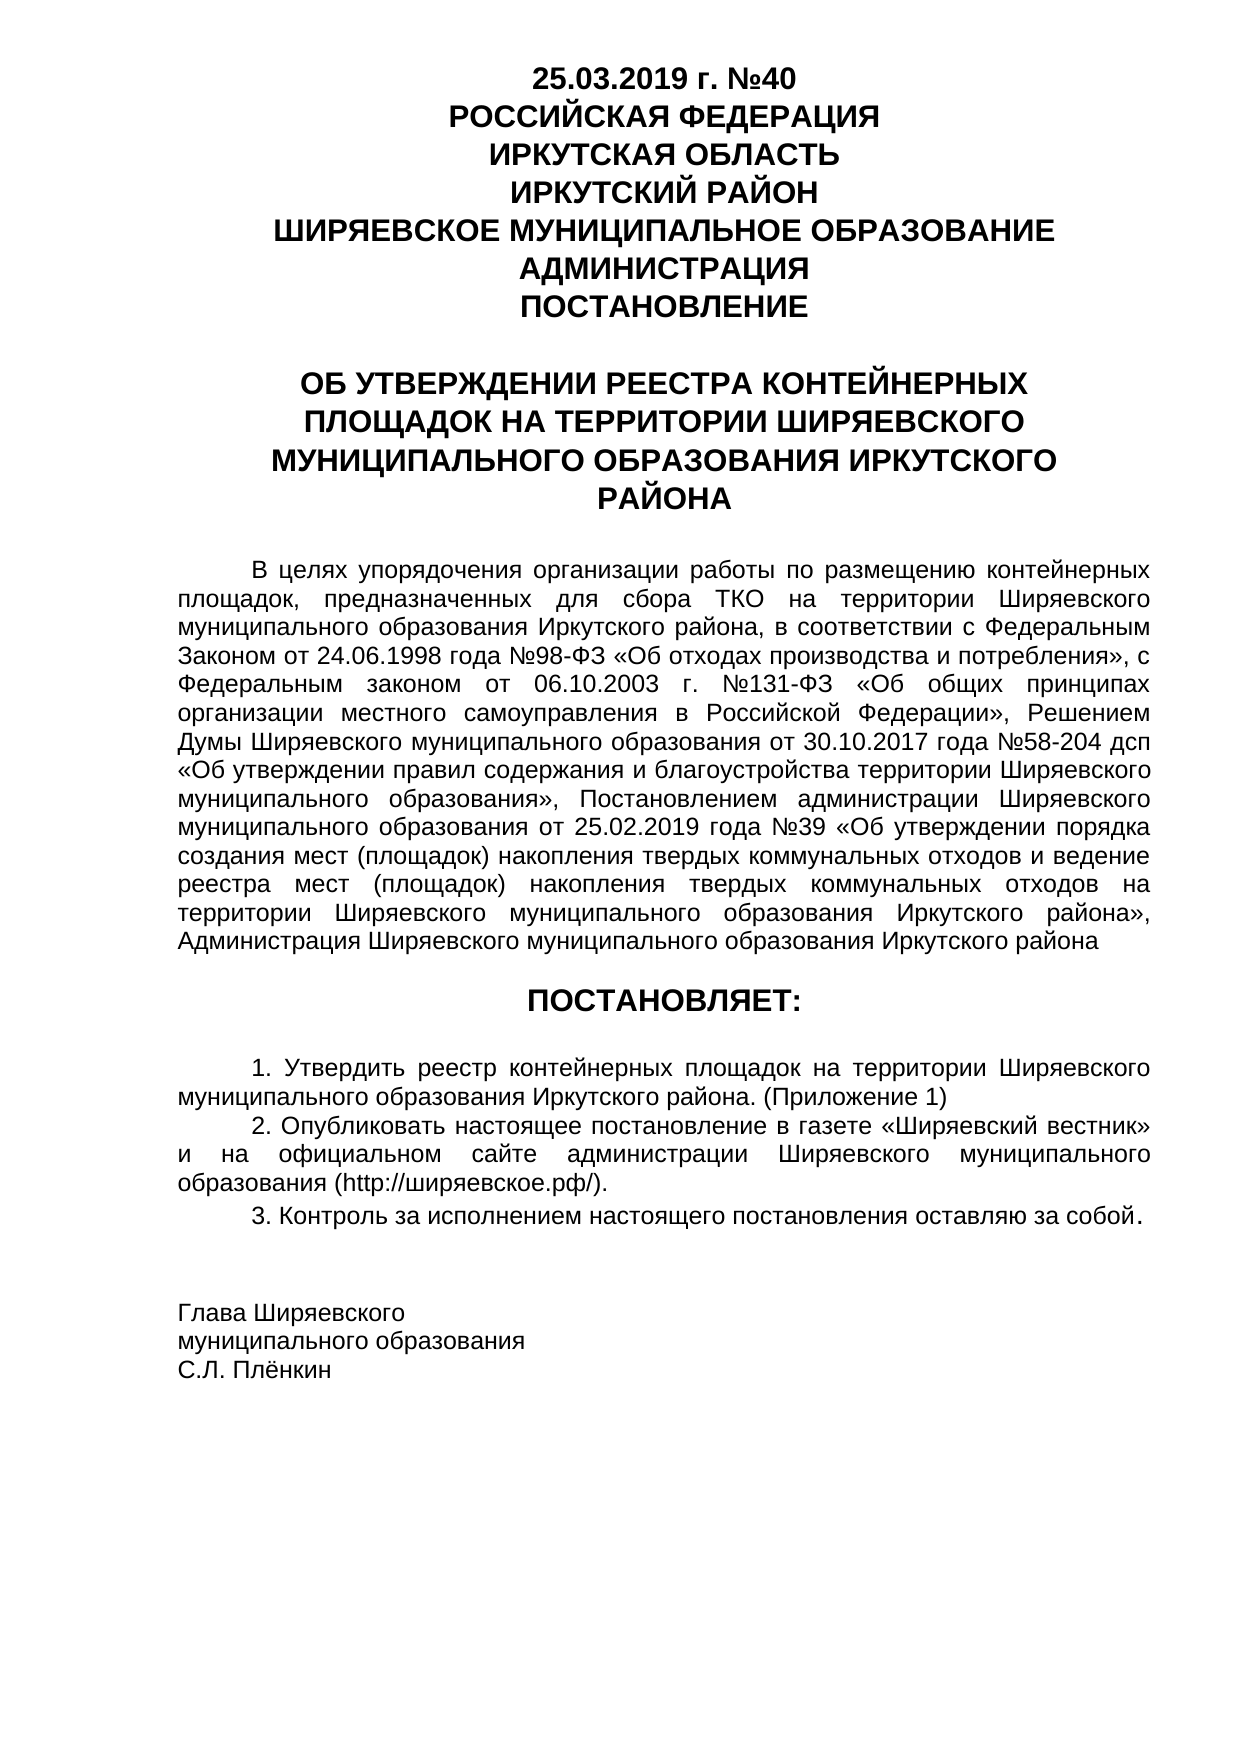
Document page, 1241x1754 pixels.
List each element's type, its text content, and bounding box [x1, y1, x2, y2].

text 25.03.2019 г. №40 РОССИЙСКАЯ ФЕДЕРАЦИЯ ИРКУТСКАЯ ОБЛАСТЬ ИРКУТСКИЙ РАЙОН [177, 59, 1152, 211]
text ОБ УТВЕРЖДЕНИИ РЕЕСТРА КОНТЕЙНЕРНЫХ ПЛОЩАДОК НА ТЕРРИТОРИИ ШИРЯЕВСКОГО МУНИЦИПАЛЬНОГО ОБРАЗОВАНИЯ ИРКУТСКОГО [177, 363, 1152, 479]
text 1. Утвердить реестр контейнерных площадок на территории Ширяевского муниципального образования Иркутского района. (Приложение 1) [177, 1054, 1152, 1111]
text 2. Опубликовать настоящее постановление в газете «Ширяевский вестник» и на официальном сайте администрации Ширяевского муниципального образования (http://ширяевское.рф/). [177, 1111, 1152, 1197]
text муниципального образования [177, 1326, 1152, 1355]
text С.Л. Плёнкин [177, 1355, 1152, 1384]
text Глава Ширяевского [177, 1298, 1152, 1326]
text АДМИНИСТРАЦИЯ [177, 249, 1152, 287]
text ПОСТАНОВЛЯЕТ: [177, 984, 1152, 1019]
text 3. Контроль за исполнением настоящего постановления оставляю за собой. [177, 1197, 1152, 1231]
text В целях упорядочения организации работы по размещению контейнерных площадок, предназначенных для сбора ТКО на территории Ширяевского муниципального образования Иркутского района, в соответствии с Федеральным Законом от 24.06.1998 года №98-ФЗ «Об отходах производства и потребления», с Федеральным законом от 06.10.2003 г. №131-ФЗ «Об общих принципах организации местного самоуправления в Российской Федерации», Решением Думы Ширяевского муниципального образования от 30.10.2017 года №58-204 дсп «Об утверждении правил содержания и благоустройства территории Ширяевского муниципального образования», Постановлением администрации Ширяевского муниципального образования от 25.02.2019 года №39 «Об утверждении порядка создания мест (площадок) накопления твердых коммунальных отходов и ведение реестра мест (площадок) накопления твердых коммунальных отходов на территории Ширяевского муниципального образования Иркутского района», Администрация Ширяевского муниципального образования Иркутского района [177, 556, 1152, 956]
text РАЙОНА [177, 479, 1152, 517]
text ПОСТАНОВЛЕНИЕ [177, 287, 1152, 325]
text ШИРЯЕВСКОЕ МУНИЦИПАЛЬНОЕ ОБРАЗОВАНИЕ [177, 211, 1152, 249]
